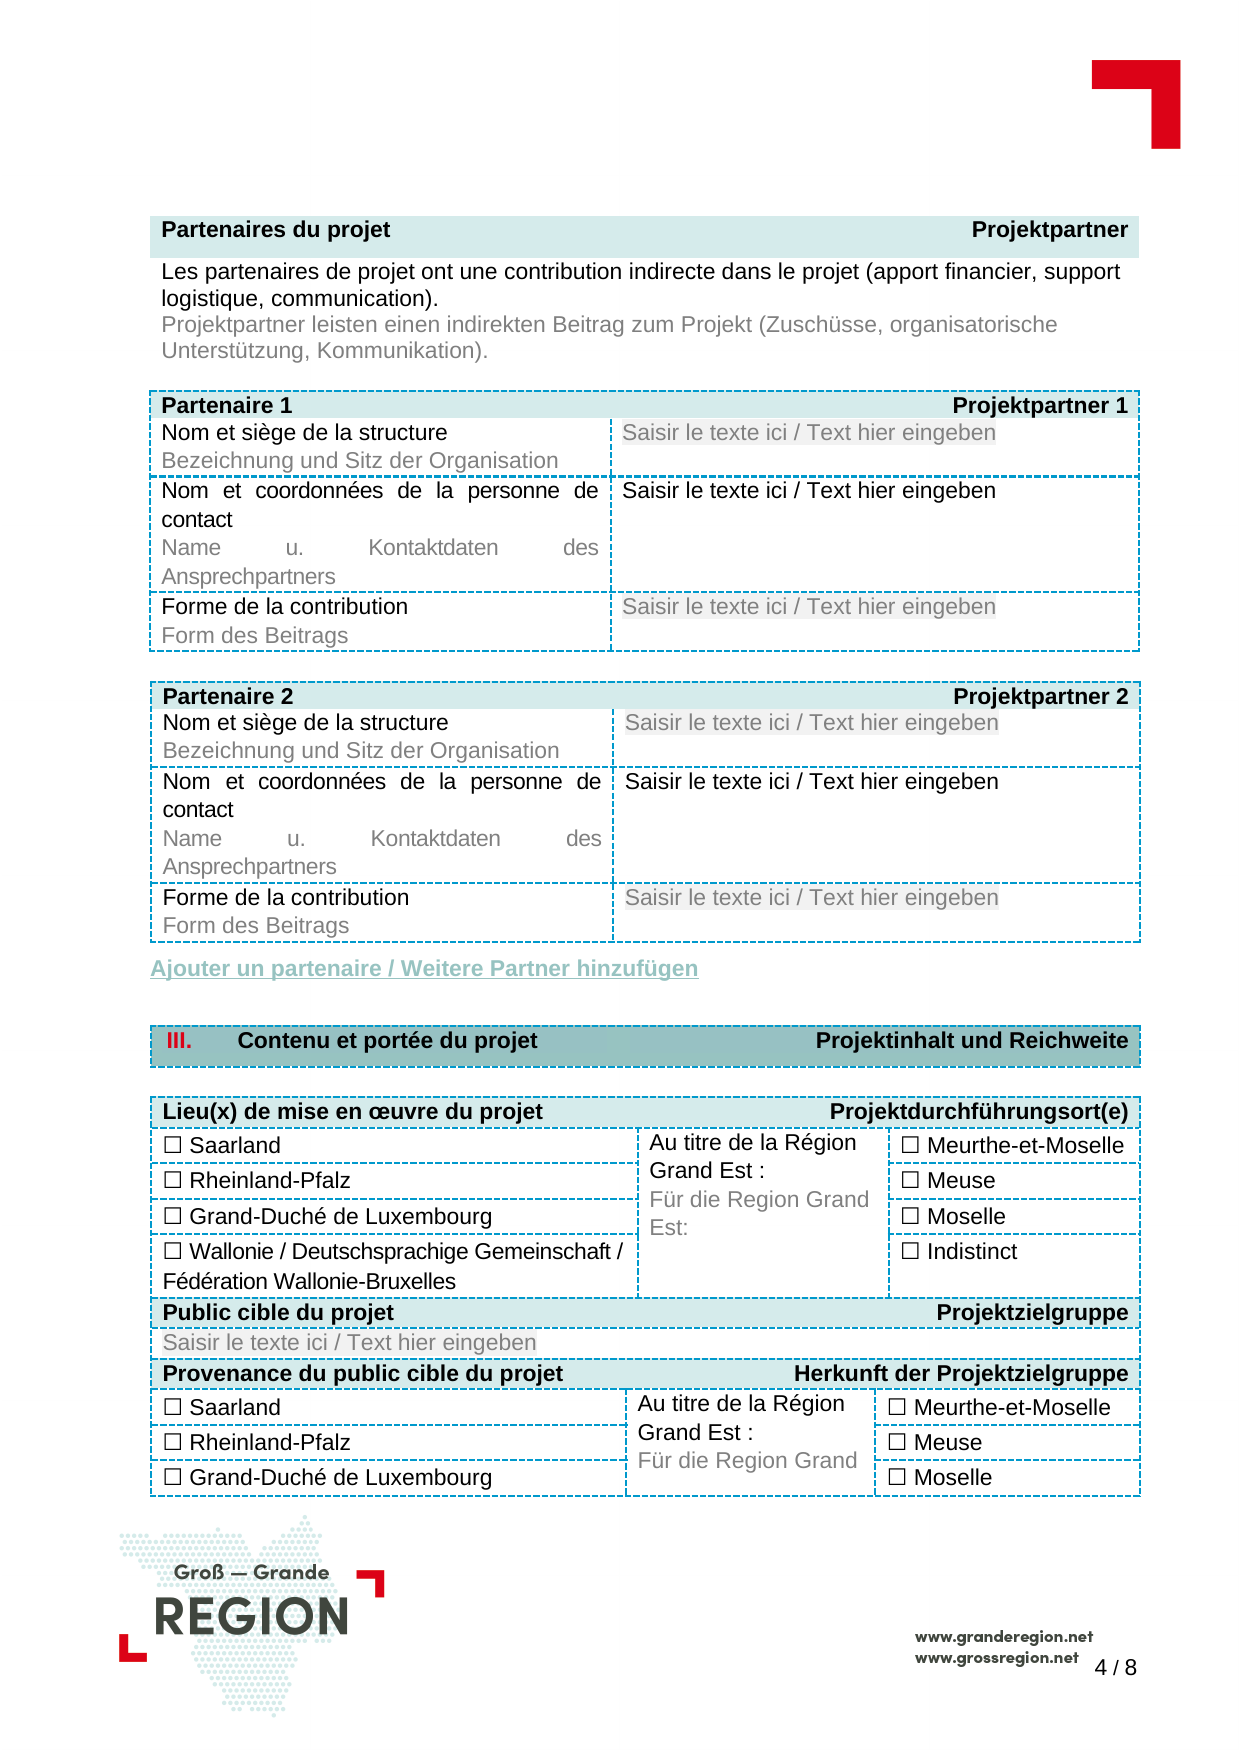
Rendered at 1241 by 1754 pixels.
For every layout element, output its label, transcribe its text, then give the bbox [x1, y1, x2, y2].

table_header Projektinhalt und Reichweite [619, 1025, 1140, 1066]
table_cell Herkunft der Projektzielgruppe [626, 1358, 1140, 1388]
table_header Partenaire 2 [151, 681, 613, 709]
table_cell Projektzielgruppe [638, 1297, 1140, 1327]
table_header Projektdurchführungsort(e) [638, 1096, 1140, 1127]
table_cell [611, 591, 1139, 650]
table_cell [613, 709, 1140, 766]
table_cell Wallonie / Deutschsprachige Gemeinschaft / Fédération Wallonie-Bruxelles [151, 1233, 638, 1297]
table_header Partenaires du projet [150, 216, 611, 258]
table_cell Projektpartner 1 [611, 390, 1139, 418]
table_cell Nom et coordonnées de la personne de contact Name u. Kontaktdaten des Ansprechpartners [151, 766, 613, 882]
text Ajouter un partenaire / Weitere Partner hinzufügen [150, 955, 1137, 982]
table_cell Meurthe-et-Moselle [889, 1127, 1140, 1162]
table_cell Public cible du projet [151, 1297, 638, 1327]
picture [1, 1, 1239, 1750]
table_cell Moselle [875, 1459, 1140, 1494]
table_cell [611, 419, 1139, 475]
table_header Projektpartner [611, 216, 1139, 258]
table_cell Nom et siège de la structure Bezeichnung und Sitz der Organisation [151, 709, 613, 766]
table_cell Au titre de la Région Grand Est : Für die Region Grand Est: [626, 1388, 875, 1494]
table_cell Meuse [875, 1424, 1140, 1459]
table_cell Grand-Duché de Luxembourg [151, 1459, 626, 1494]
table_cell [613, 766, 1140, 882]
table_cell Nom et siège de la structure Bezeichnung und Sitz der Organisation [150, 419, 611, 475]
table_cell [613, 882, 1140, 941]
table_cell Forme de la contribution Form des Beitrags [150, 591, 611, 650]
table_header Contenu et portée du projet [151, 1025, 619, 1066]
table_cell Moselle [889, 1198, 1140, 1233]
table_cell Meuse [889, 1162, 1140, 1197]
table_cell Rheinland-Pfalz [151, 1424, 626, 1459]
table_cell [611, 475, 1139, 591]
table_cell Forme de la contribution Form des Beitrags [151, 882, 613, 941]
table_header Projektpartner 2 [613, 681, 1140, 709]
table_cell [151, 1327, 1140, 1358]
table_cell Provenance du public cible du projet [151, 1358, 626, 1388]
table_cell Partenaire 1 [150, 390, 611, 418]
table_header Lieu(x) de mise en œuvre du projet [151, 1096, 638, 1127]
table_cell Grand-Duché de Luxembourg [151, 1198, 638, 1233]
table_cell Indistinct [889, 1233, 1140, 1297]
table_cell Rheinland-Pfalz [151, 1162, 638, 1197]
table_cell Meurthe-et-Moselle [875, 1388, 1140, 1424]
table_cell Au titre de la Région Grand Est : Für die Region Grand Est: [638, 1127, 889, 1297]
table_cell Les partenaires de projet ont une contribution indirecte dans le projet (apport financier, support logistique, communication). Projektpartner leisten einen indirekten Beitrag zum Projekt (Zuschüsse, organisatorische Unterstützung, Kommunikation). [150, 258, 1139, 390]
table_cell Nom et coordonnées de la personne de contact Name u. Kontaktdaten des Ansprechpartners [150, 475, 611, 591]
table_cell Saarland [151, 1388, 626, 1424]
table_cell Saarland [151, 1127, 638, 1162]
